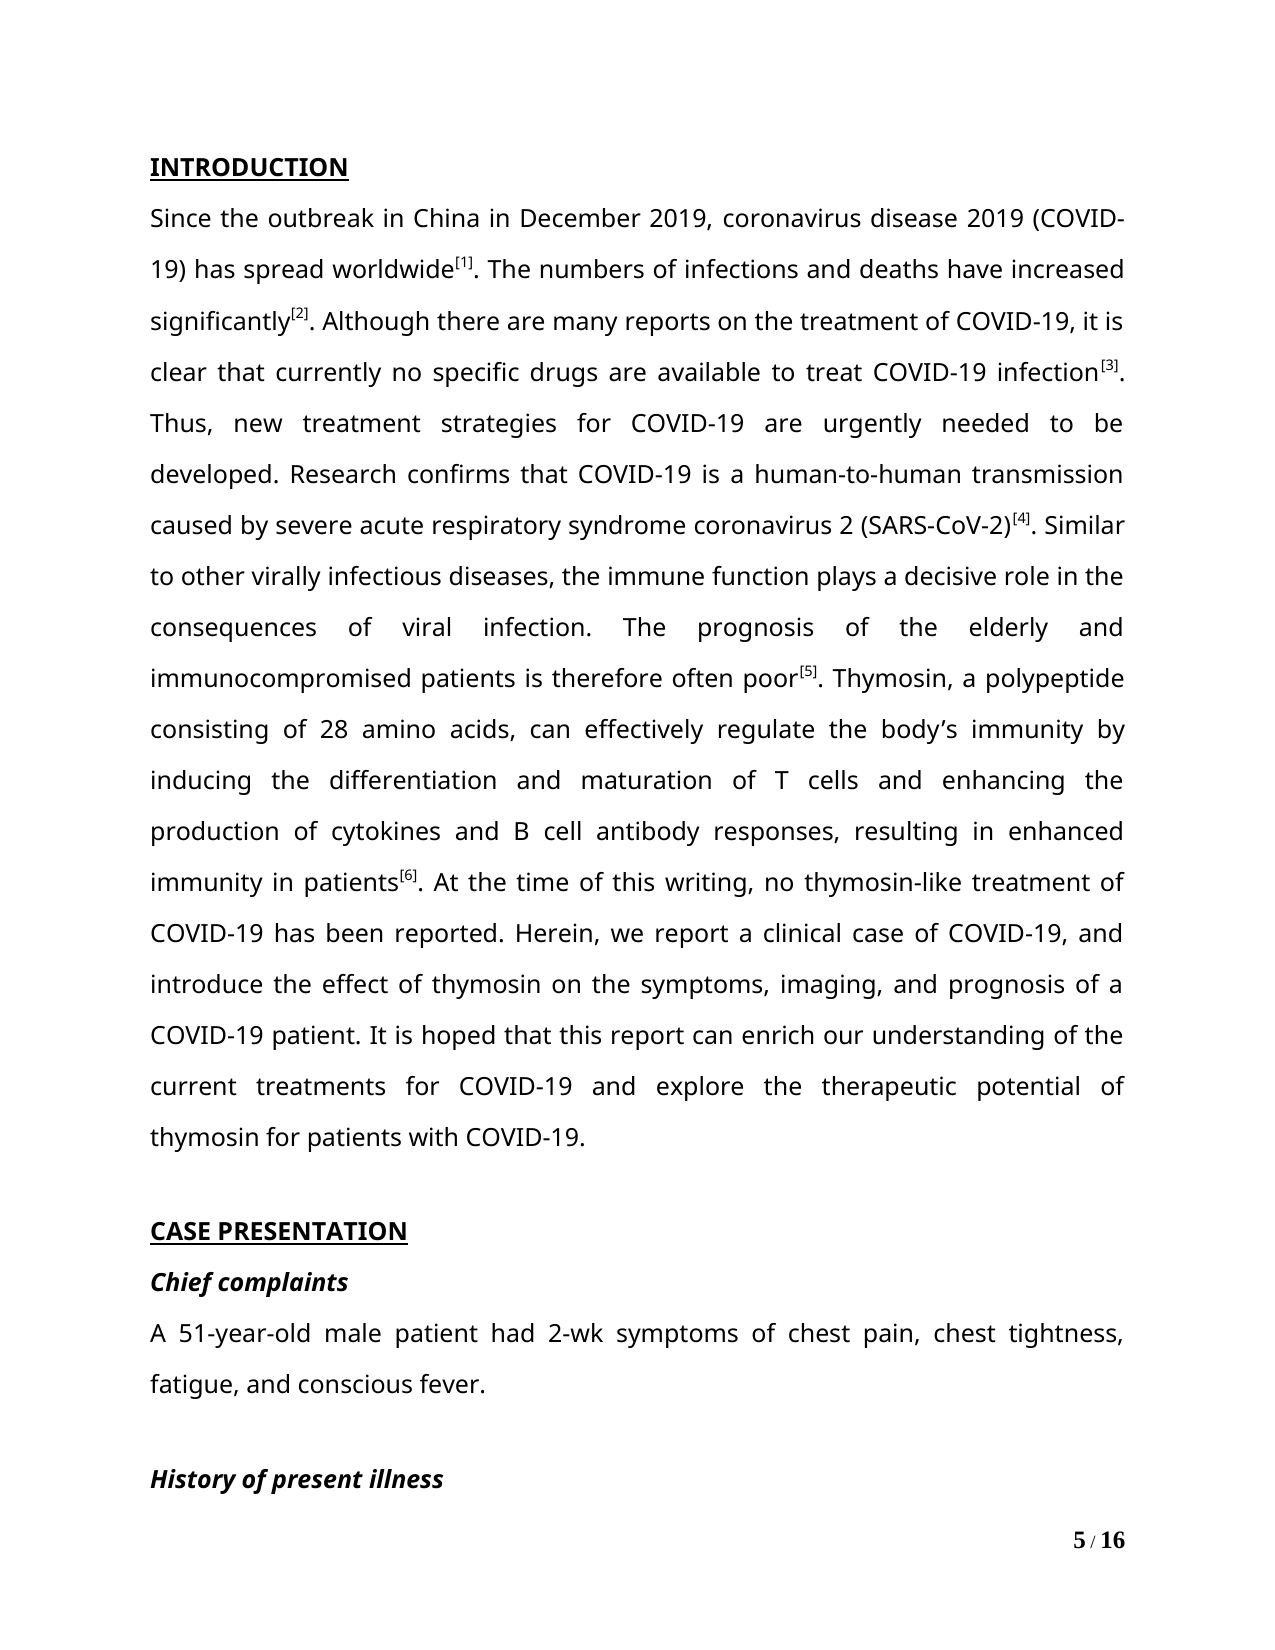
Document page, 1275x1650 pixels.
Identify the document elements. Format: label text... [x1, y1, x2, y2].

text Chief complaints [150, 1265, 1125, 1299]
text History of present illness [150, 1461, 1125, 1495]
text A 51-year-old male patient had 2-wk symptoms of chest pain, chest tightness, fatigue, and conscious fever. [150, 1316, 1125, 1401]
text CASE PRESENTATION [150, 1214, 1125, 1248]
text Since the outbreak in China in December 2019, coronavirus disease 2019 (COVID-19) has spread worldwide[1]. The numbers of infections and deaths have increased significantly[2]. Although there are many reports on the treatment of COVID-19, it is clear that currently no specific drugs are available to treat COVID-19 infection[3]. Thus, new treatment strategies for COVID-19 are urgently needed to be developed. Research confirms that COVID-19 is a human-to-human transmission caused by severe acute respiratory syndrome coronavirus 2 (SARS-CoV-2)[4]. Similar to other virally infectious diseases, the immune function plays a decisive role in the consequences of viral infection. The prognosis of the elderly and immunocompromised patients is therefore often poor[5]. Thymosin, a polypeptide consisting of 28 amino acids, can effectively regulate the body’s immunity by inducing the differentiation and maturation of T cells and enhancing the production of cytokines and B cell antibody responses, resulting in enhanced immunity in patients[6]. At the time of this writing, no thymosin-like treatment of COVID-19 has been reported. Herein, we report a clinical case of COVID-19, and introduce the effect of thymosin on the symptoms, imaging, and prognosis of a COVID-19 patient. It is hoped that this report can enrich our understanding of the current treatments for COVID-19 and explore the therapeutic potential of thymosin for patients with COVID-19. [150, 201, 1125, 1154]
text INTRODUCTION [150, 150, 1125, 184]
